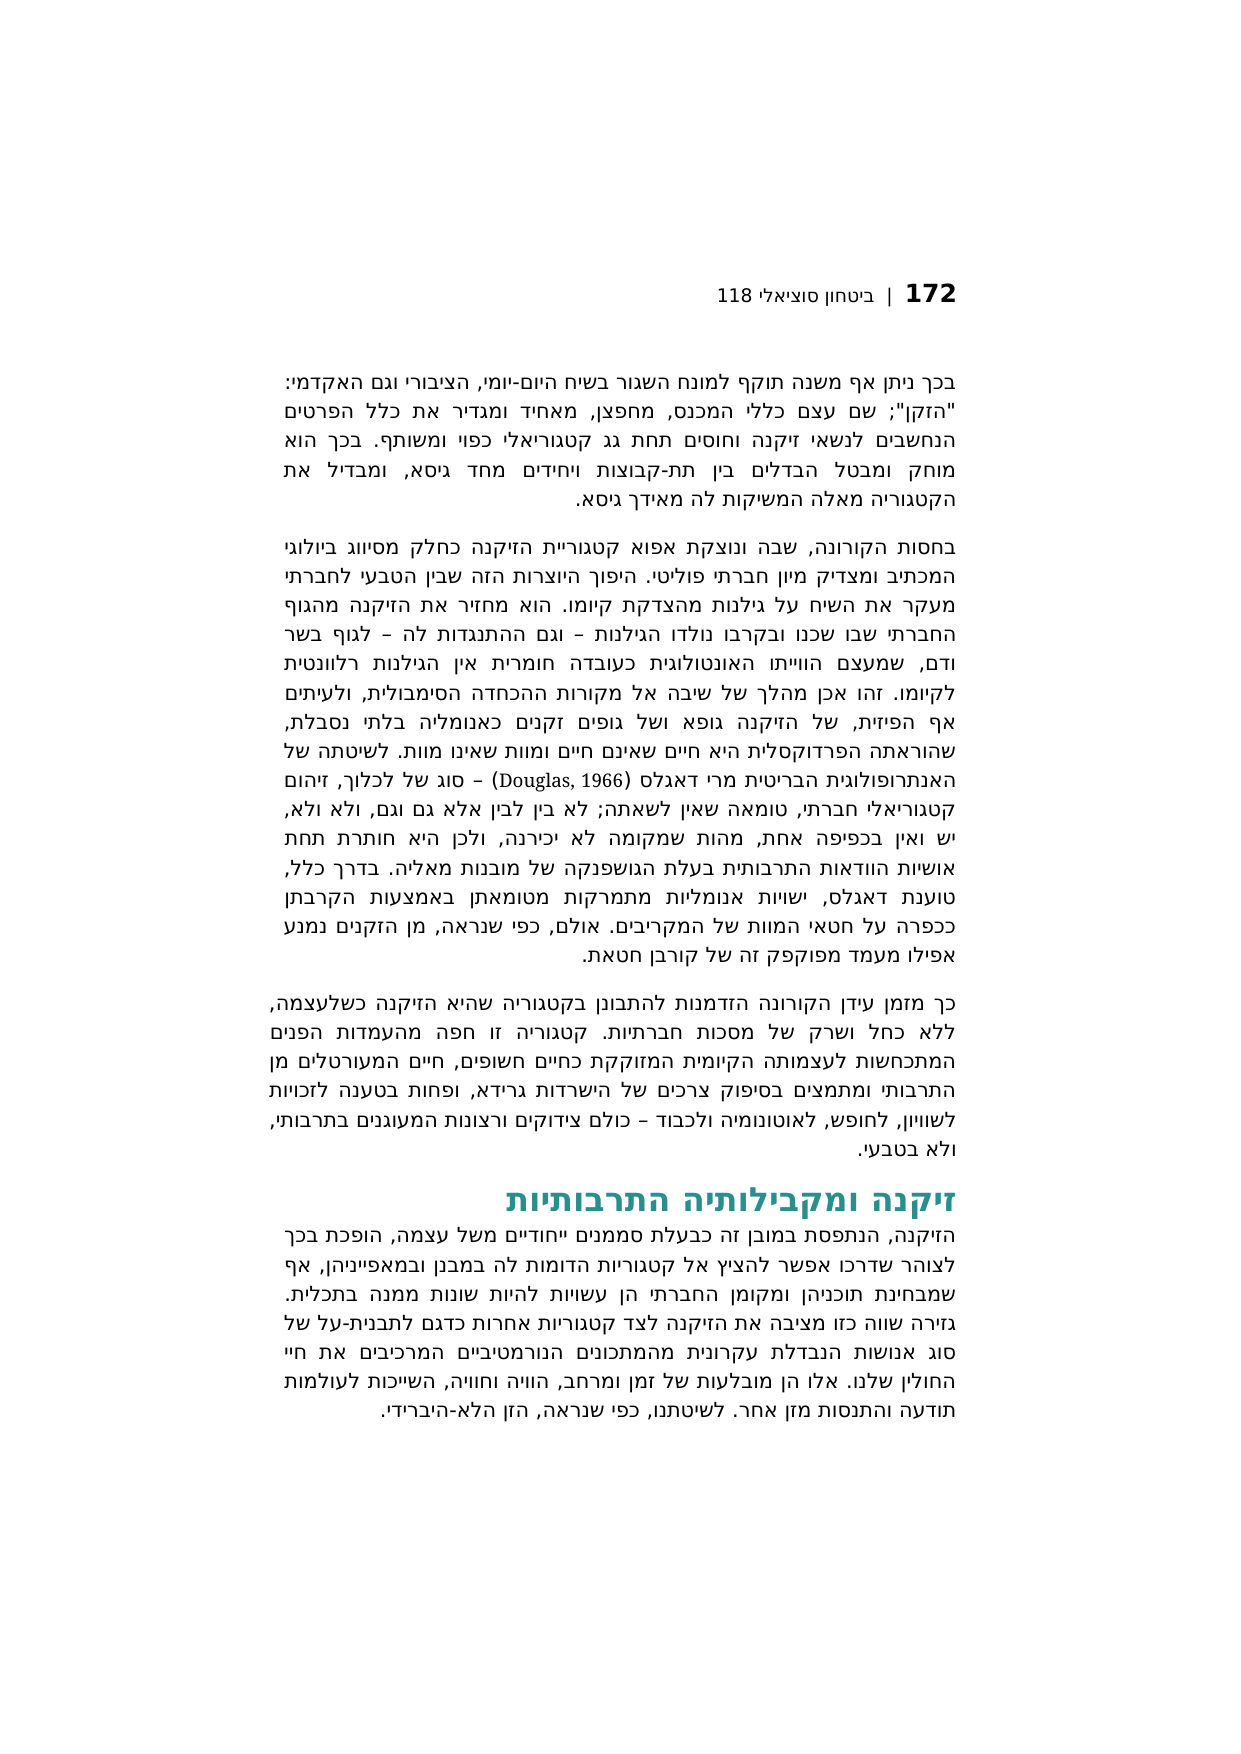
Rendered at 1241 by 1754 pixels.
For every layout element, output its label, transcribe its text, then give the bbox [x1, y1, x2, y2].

text הזיקנה, הנתפסת במובן זה כבעלת סממנים ייחודיים משל עצמה, הופכת בכך לצוהר שדרכו אפשר להציץ אל קטגוריות הדומות לה במבנן ובמאפייניהן, אף שמבחינת תוכניהן ומקומן החברתי הן עשויות להיות שונות ממנה בתכלית. גזירה שווה כזו מציבה את הזיקנה לצד קטגוריות אחרות כדגם לתבנית-על של סוג אנושות הנבדלת עקרונית מהמתכונים הנורמטיביים המרכיבים את חיי החולין שלנו. אלו הן מובלעות של זמן ומרחב, הוויה וחוויה, השייכות לעולמות תודעה והתנסות מזן אחר. לשיטתנו, כפי שנראה, הזן הלא-היברידי. [283, 1219, 957, 1424]
text בחסות הקורונה, שבה ונוצקת אפוא קטגוריית הזיקנה כחלק מסיווג ביולוגי המכתיב ומצדיק מיון חברתי פוליטי. היפוך היוצרות הזה שבין הטבעי לחברתי מעקר את השיח על גילנות מהצדקת קיומו. הוא מחזיר את הזיקנה מהגוף החברתי שבו שכנו ובקרבו נולדו הגילנות – וגם ההתנגדות לה – לגוף בשר ודם, שמעצם הווייתו האונטולוגית כעובדה חומרית אין הגילנות רלוונטית לקיומו. זהו אכן מהלך של שיבה אל מקורות ההכחדה הסימבולית, ולעיתים אף הפיזית, של הזיקנה גופא ושל גופים זקנים כאנומליה בלתי נסבלת, שהוראתה הפרדוקסלית היא חיים שאינם חיים ומוות שאינו מוות. לשיטתה של האנתרופולוגית הבריטית מרי דאגלס (Douglas, 1966) – סוג של לכלוך, זיהום קטגוריאלי חברתי, טומאה שאין לשאתה; לא בין לבין אלא גם וגם, ולא ולא, יש ואין בכפיפה אחת, מהות שמקומה לא יכירנה, ולכן היא חותרת תחת אושיות הוודאות התרבותית בעלת הגושפנקה של מובנות מאליה. בדרך כלל, טוענת דאגלס, ישויות אנומליות מתמרקות מטומאתן באמצעות הקרבתן ככפרה על חטאי המוות של המקריבים. אולם, כפי שנראה, מן הזקנים נמנע אפילו מעמד מפוקפק זה של קורבן חטאת. [283, 531, 957, 968]
text זיקנה ומקבילותיה התרבותיות [283, 1181, 957, 1219]
text כך מזמן עידן הקורונה הזדמנות להתבונן בקטגוריה שהיא הזיקנה כשלעצמה, ללא כחל ושרק של מסכות חברתיות. קטגוריה זו חפה מהעמדות הפנים המתכחשות לעצמותה הקיומית המזוקקת כחיים חשופים, חיים המעורטלים מן התרבותי ומתמצים בסיפוק צרכים של הישרדות גרידא, ופחות בטענה לזכויות לשוויון, לחופש, לאוטונומיה ולכבוד – כולם צידוקים ורצונות המעוגנים בתרבותי, ולא בטבעי. [269, 987, 957, 1162]
text בכך ניתן אף משנה תוקף למונח השגור בשיח היום-יומי, הציבורי וגם האקדמי: "הזקן"; שם עצם כללי המכנס, מחפצן, מאחיד ומגדיר את כלל הפרטים הנחשבים לנשאי זיקנה וחוסים תחת גג קטגוריאלי כפוי ומשותף. בכך הוא מוחק ומבטל הבדלים בין תת-קבוצות ויחידים מחד גיסא, ומבדיל את הקטגוריה מאלה המשיקות לה מאידך גיסא. [283, 366, 957, 512]
